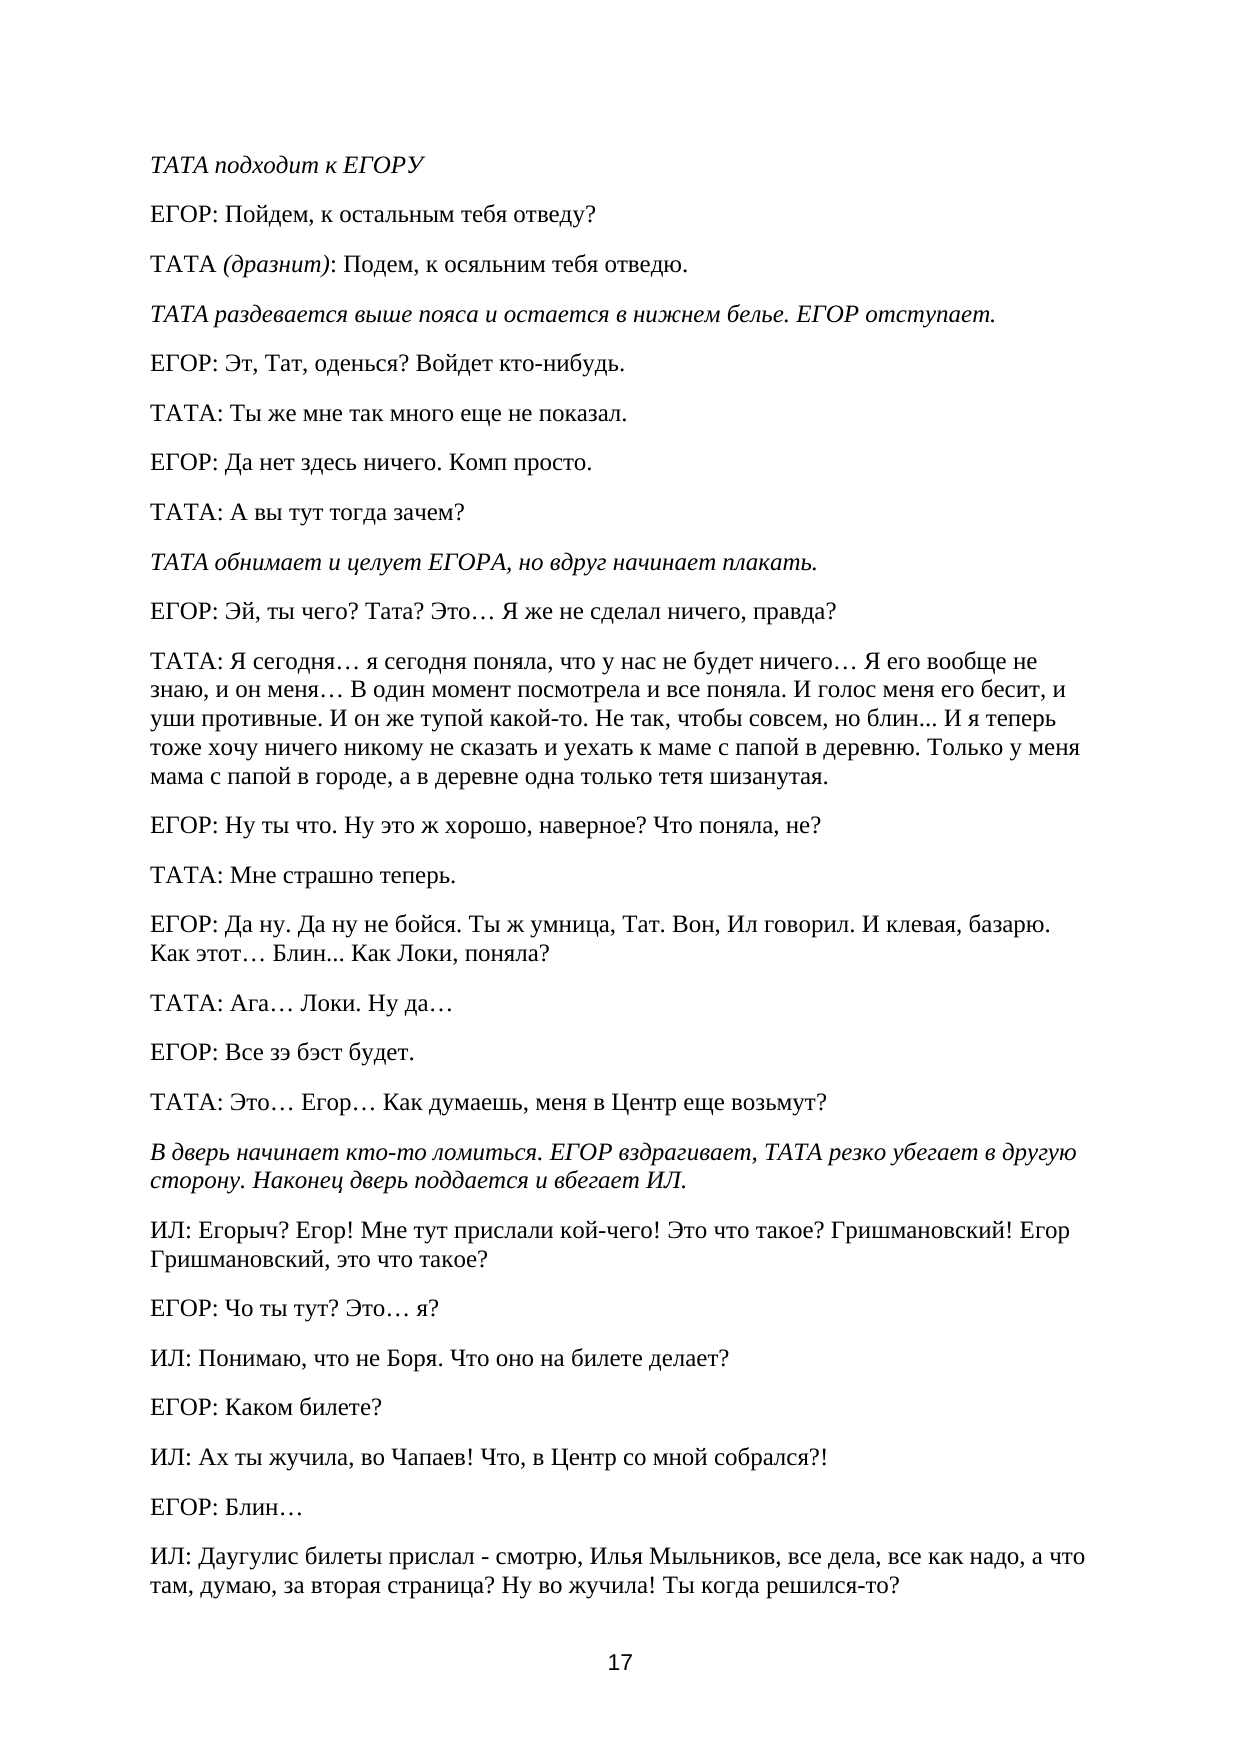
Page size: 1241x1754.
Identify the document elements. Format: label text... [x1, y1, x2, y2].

text ТАТА: Мне страшно теперь. [150, 860, 1090, 889]
text ЕГОР: Блин… [150, 1492, 1090, 1520]
text ИЛ: Даугулис билеты прислал - смотрю, Илья Мыльников, все дела, все как надо, а что там, думаю, за вторая страница? Ну во жучила! Ты когда решился-то? [150, 1541, 1090, 1599]
text ИЛ: Понимаю, что не Боря. Что оно на билете делает? [150, 1343, 1090, 1372]
text ЕГОР: Эт, Тат, оденься? Войдет кто-нибудь. [150, 348, 1090, 377]
text ЕГОР: Каком билете? [150, 1392, 1090, 1421]
text ТАТА обнимает и целует ЕГОРА, но вдруг начинает плакать. [150, 547, 1090, 575]
text ЕГОР: Чо ты тут? Это… я? [150, 1293, 1090, 1322]
text ТАТА подходит к ЕГОРУ [150, 150, 1090, 179]
text ТАТА: Ага… Локи. Ну да… [150, 988, 1090, 1017]
text ЕГОР: Ну ты что. Ну это ж хорошо, наверное? Что поняла, не? [150, 810, 1090, 839]
text ТАТА (дразнит): Подем, к осяльним тебя отведю. [150, 249, 1090, 278]
text ТАТА раздевается выше пояса и остается в нижнем белье. ЕГОР отступает. [150, 299, 1090, 327]
text ИЛ: Егорыч? Егор! Мне тут прислали кой-чего! Это что такое? Гришмановский! Егор Гришмановский, это что такое? [150, 1215, 1090, 1272]
text ТАТА: Я сегодня… я сегодня поняла, что у нас не будет ничего… Я его вообще не знаю, и он меня… В один момент посмотрела и все поняла. И голос меня его бесит, и уши противные. И он же тупой какой-то. Не так, чтобы совсем, но блин... И я теперь тоже хочу ничего никому не сказать и уехать к маме с папой в деревню. Только у меня мама с папой в городе, а в деревне одна только тетя шизанутая. [150, 646, 1090, 789]
text В дверь начинает кто-то ломиться. ЕГОР вздрагивает, ТАТА резко убегает в другую сторону. Наконец дверь поддается и вбегает ИЛ. [150, 1137, 1090, 1194]
text ЕГОР: Да ну. Да ну не бойся. Ты ж умница, Тат. Вон, Ил говорил. И клевая, базарю. Как этот… Блин... Как Локи, поняла? [150, 909, 1090, 967]
text ЕГОР: Все зэ бэст будет. [150, 1037, 1090, 1066]
text ЕГОР: Пойдем, к остальным тебя отведу? [150, 199, 1090, 228]
text ТАТА: А вы тут тогда зачем? [150, 497, 1090, 526]
text ТАТА: Это… Егор… Как думаешь, меня в Центр еще возьмут? [150, 1087, 1090, 1116]
text ИЛ: Ах ты жучила, во Чапаев! Что, в Центр со мной собрался?! [150, 1442, 1090, 1471]
text ТАТА: Ты же мне так много еще не показал. [150, 398, 1090, 427]
text ЕГОР: Эй, ты чего? Тата? Это… Я же не сделал ничего, правда? [150, 596, 1090, 625]
text ЕГОР: Да нет здесь ничего. Комп просто. [150, 447, 1090, 476]
